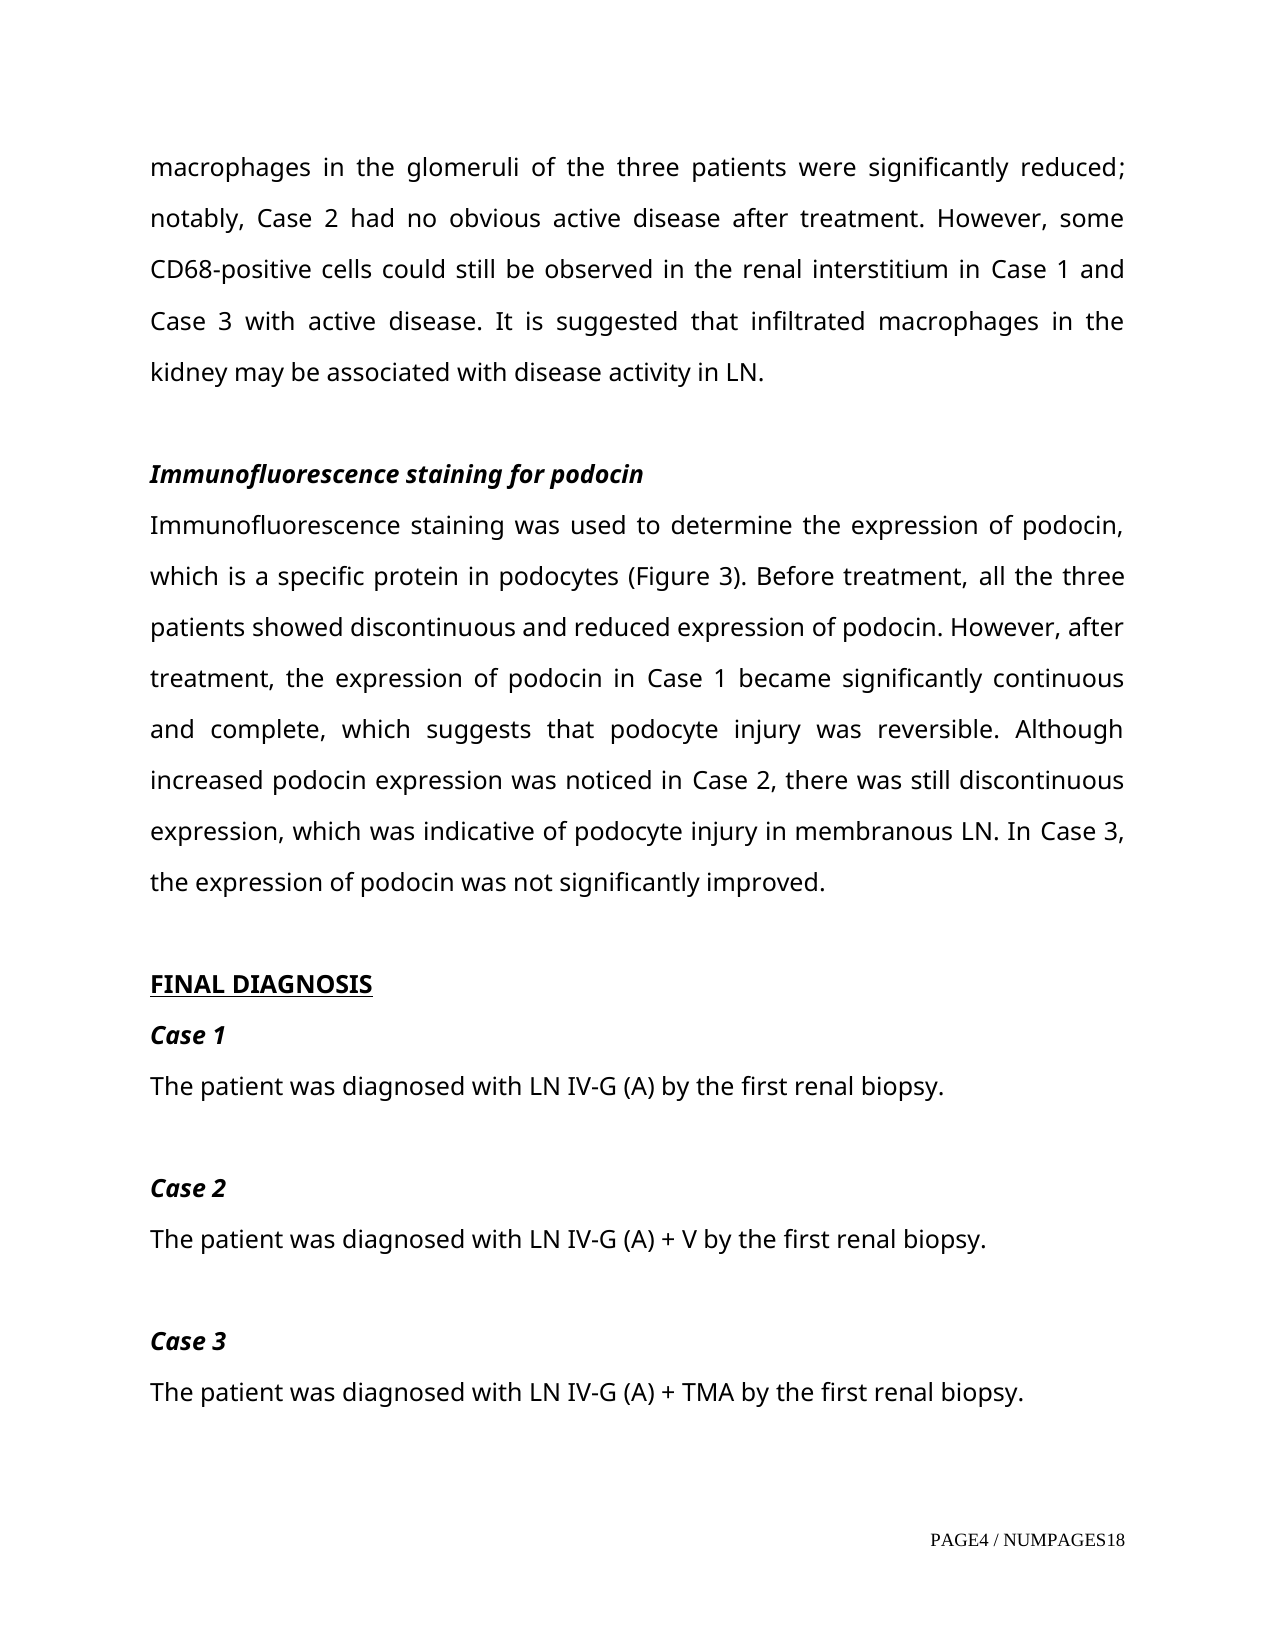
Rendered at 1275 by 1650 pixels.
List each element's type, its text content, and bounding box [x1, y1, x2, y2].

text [150, 150, 1125, 388]
text The patient was diagnosed with LN IV-G (A) + TMA by the first renal biopsy. [150, 1375, 1125, 1409]
text The patient was diagnosed with LN IV-G (A) + V by the first renal biopsy. [150, 1222, 1125, 1256]
text The patient was diagnosed with LN IV-G (A) by the first renal biopsy. [150, 1069, 1125, 1103]
text Immunofluorescence staining was used to determine the expression of podocin, which is a specific protein in podocytes (Figure 3). Before treatment, all the three patients showed discontinuous and reduced expression of podocin. However, after treatment, the expression of podocin in Case 1 became significantly continuous and complete, which suggests that podocyte injury was reversible. Although increased podocin expression was noticed in Case 2, there was still discontinuous expression, which was indicative of podocyte injury in membranous LN. In Case 3, the expression of podocin was not significantly improved. [150, 507, 1125, 899]
text Case 2 [150, 1171, 1125, 1205]
text Case 3 [150, 1324, 1125, 1358]
text Immunofluorescence staining for podocin [150, 456, 1125, 490]
text FINAL DIAGNOSIS [150, 967, 1125, 1001]
text Case 1 [150, 1018, 1125, 1052]
